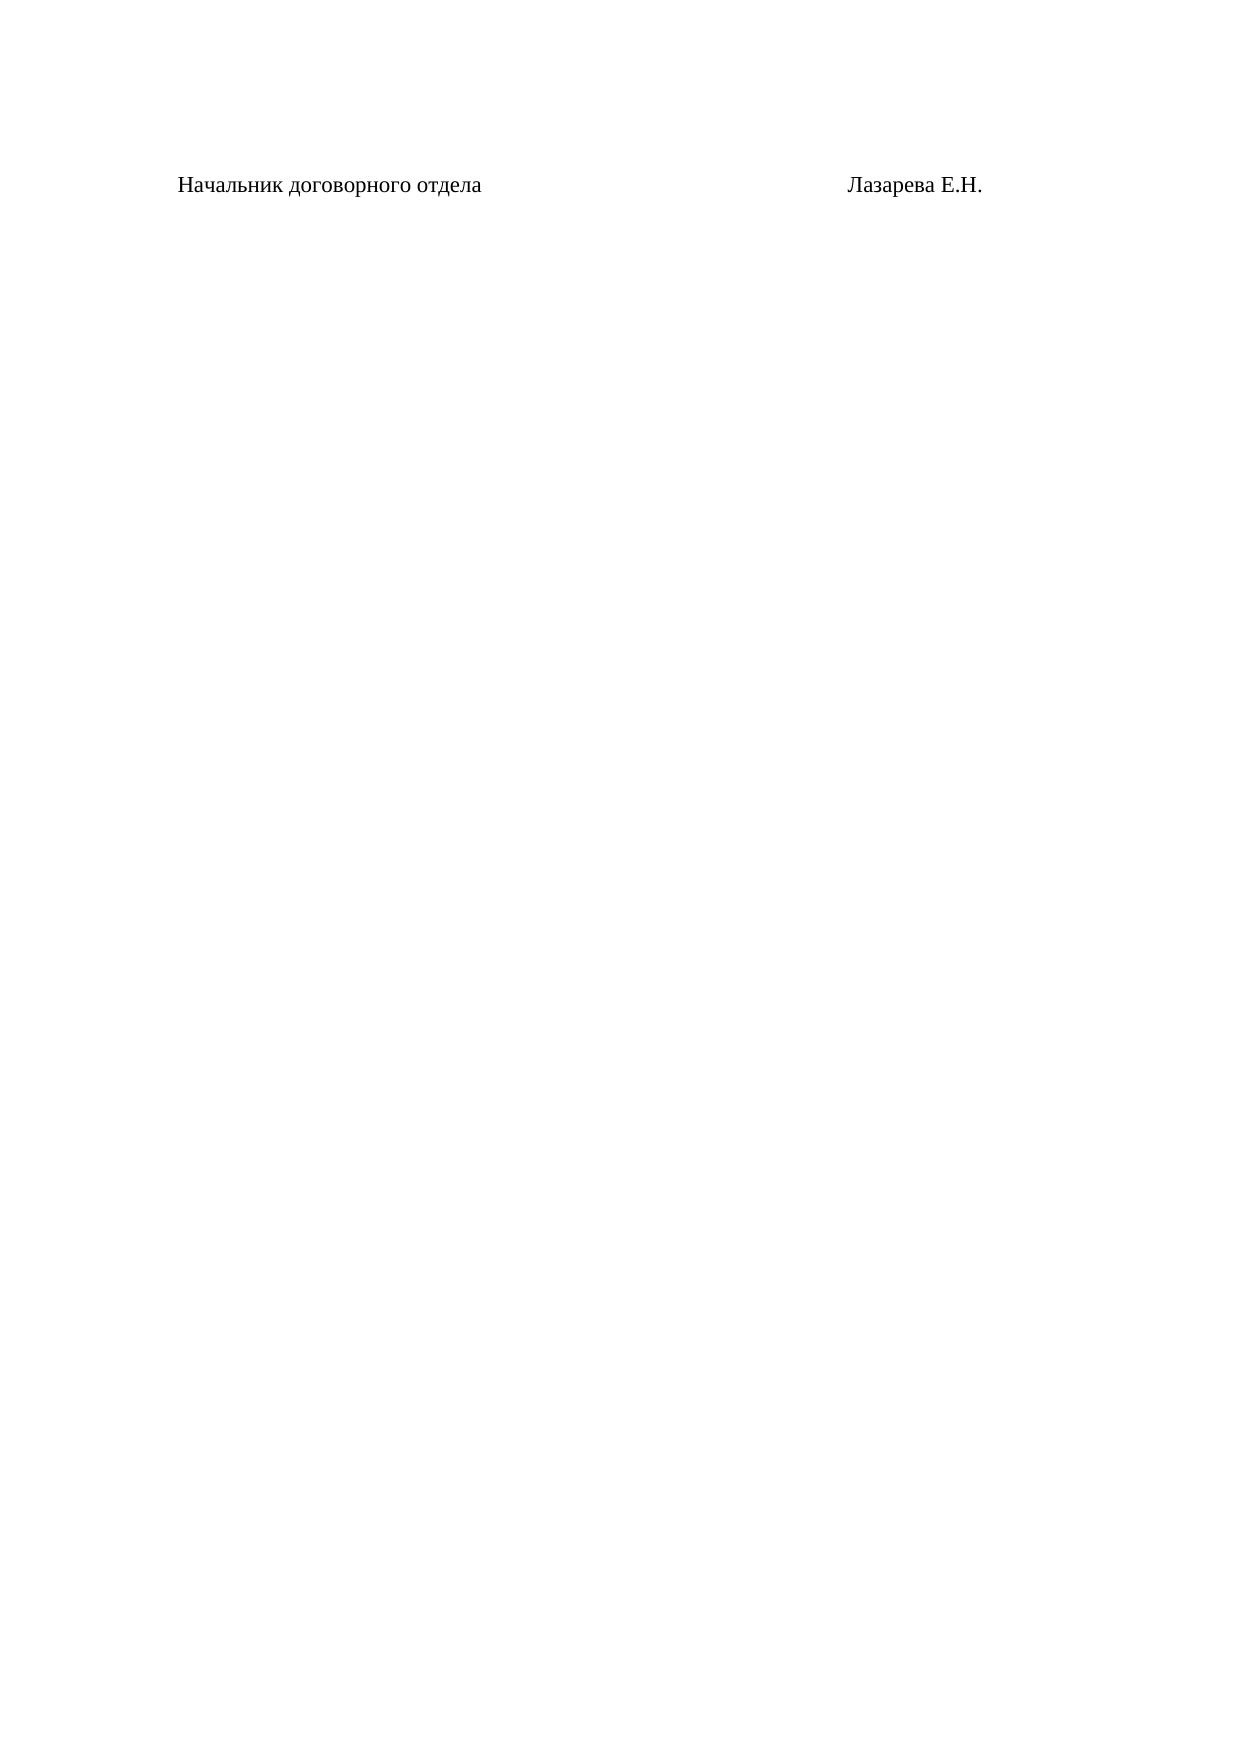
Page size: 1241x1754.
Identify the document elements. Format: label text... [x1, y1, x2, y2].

text Начальник договорного отдела Лазарева Е.Н. [177, 171, 1152, 197]
